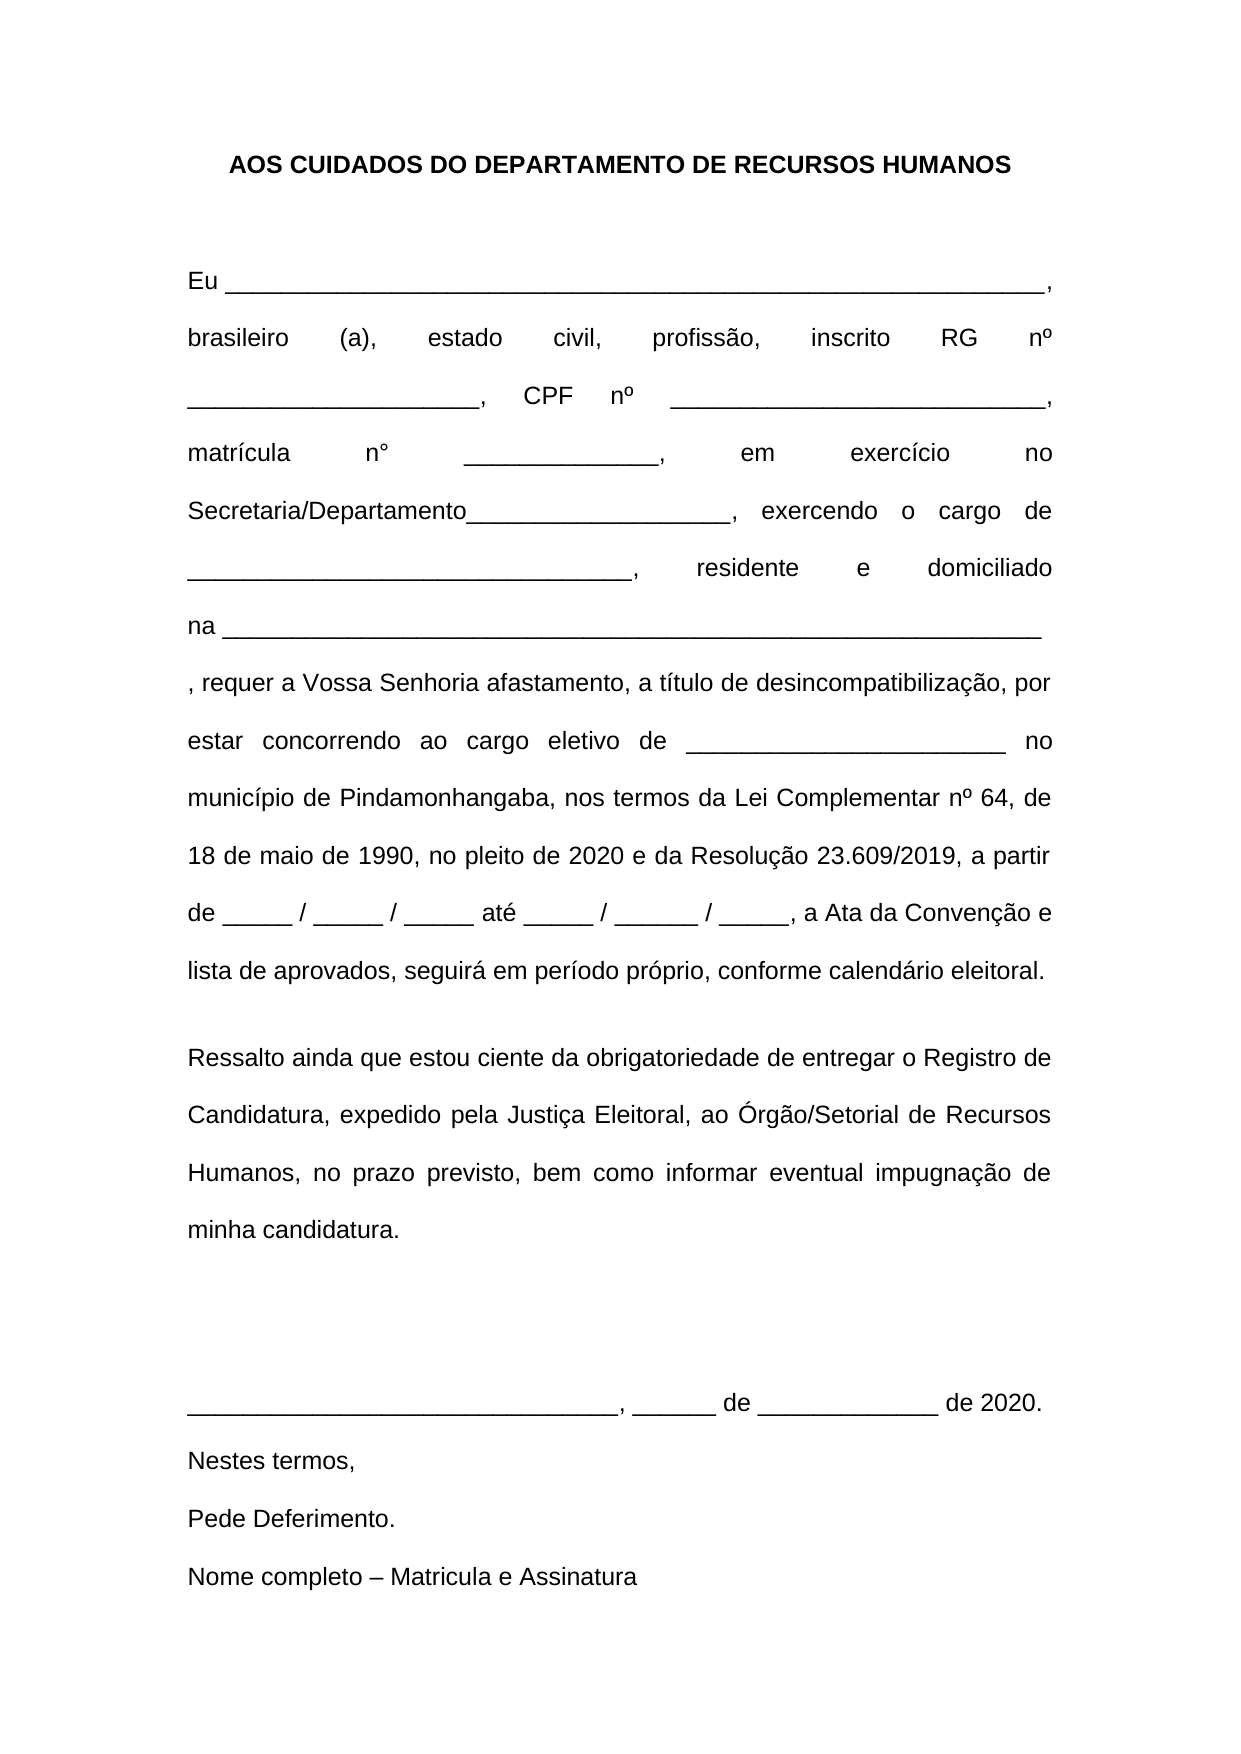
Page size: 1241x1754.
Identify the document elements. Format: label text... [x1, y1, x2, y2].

text Nestes termos, [187, 1446, 1053, 1475]
text Nome completo – Matricula e Assinatura [187, 1562, 1053, 1591]
text Ressalto ainda que estou ciente da obrigatoriedade de entregar o Registro de Candidatura, expedido pela Justiça Eleitoral, ao Órgão/Setorial de Recursos Humanos, no prazo previsto, bem como informar eventual impugnação de minha candidatura. [187, 1042, 1053, 1244]
text _______________________________, ______ de _____________ de 2020. [187, 1388, 1053, 1417]
text Eu ___________________________________________________________, brasileiro (a), estado civil, profissão, inscrito RG nº _____________________, CPF nº ___________________________, matrícula n° ______________, em exercício no Secretaria/Departamento___________________, exercendo o cargo de ________________________________, residente e domiciliado na ___________________________________________________________ , requer a Vossa Senhoria afastamento, a título de desincompatibilização, por estar concorrendo ao cargo eletivo de _______________________ no município de Pindamonhangaba, nos termos da Lei Complementar nº 64, de 18 de maio de 1990, no pleito de 2020 e da Resolução 23.609/2019, a partir de _____ / _____ / _____ até _____ / ______ / _____, a Ata da Convenção e lista de aprovados, seguirá em período próprio, conforme calendário eleitoral. [187, 266, 1053, 984]
text Pede Deferimento. [187, 1504, 1053, 1533]
text AOS CUIDADOS DO DEPARTAMENTO DE RECURSOS HUMANOS [187, 150, 1053, 179]
